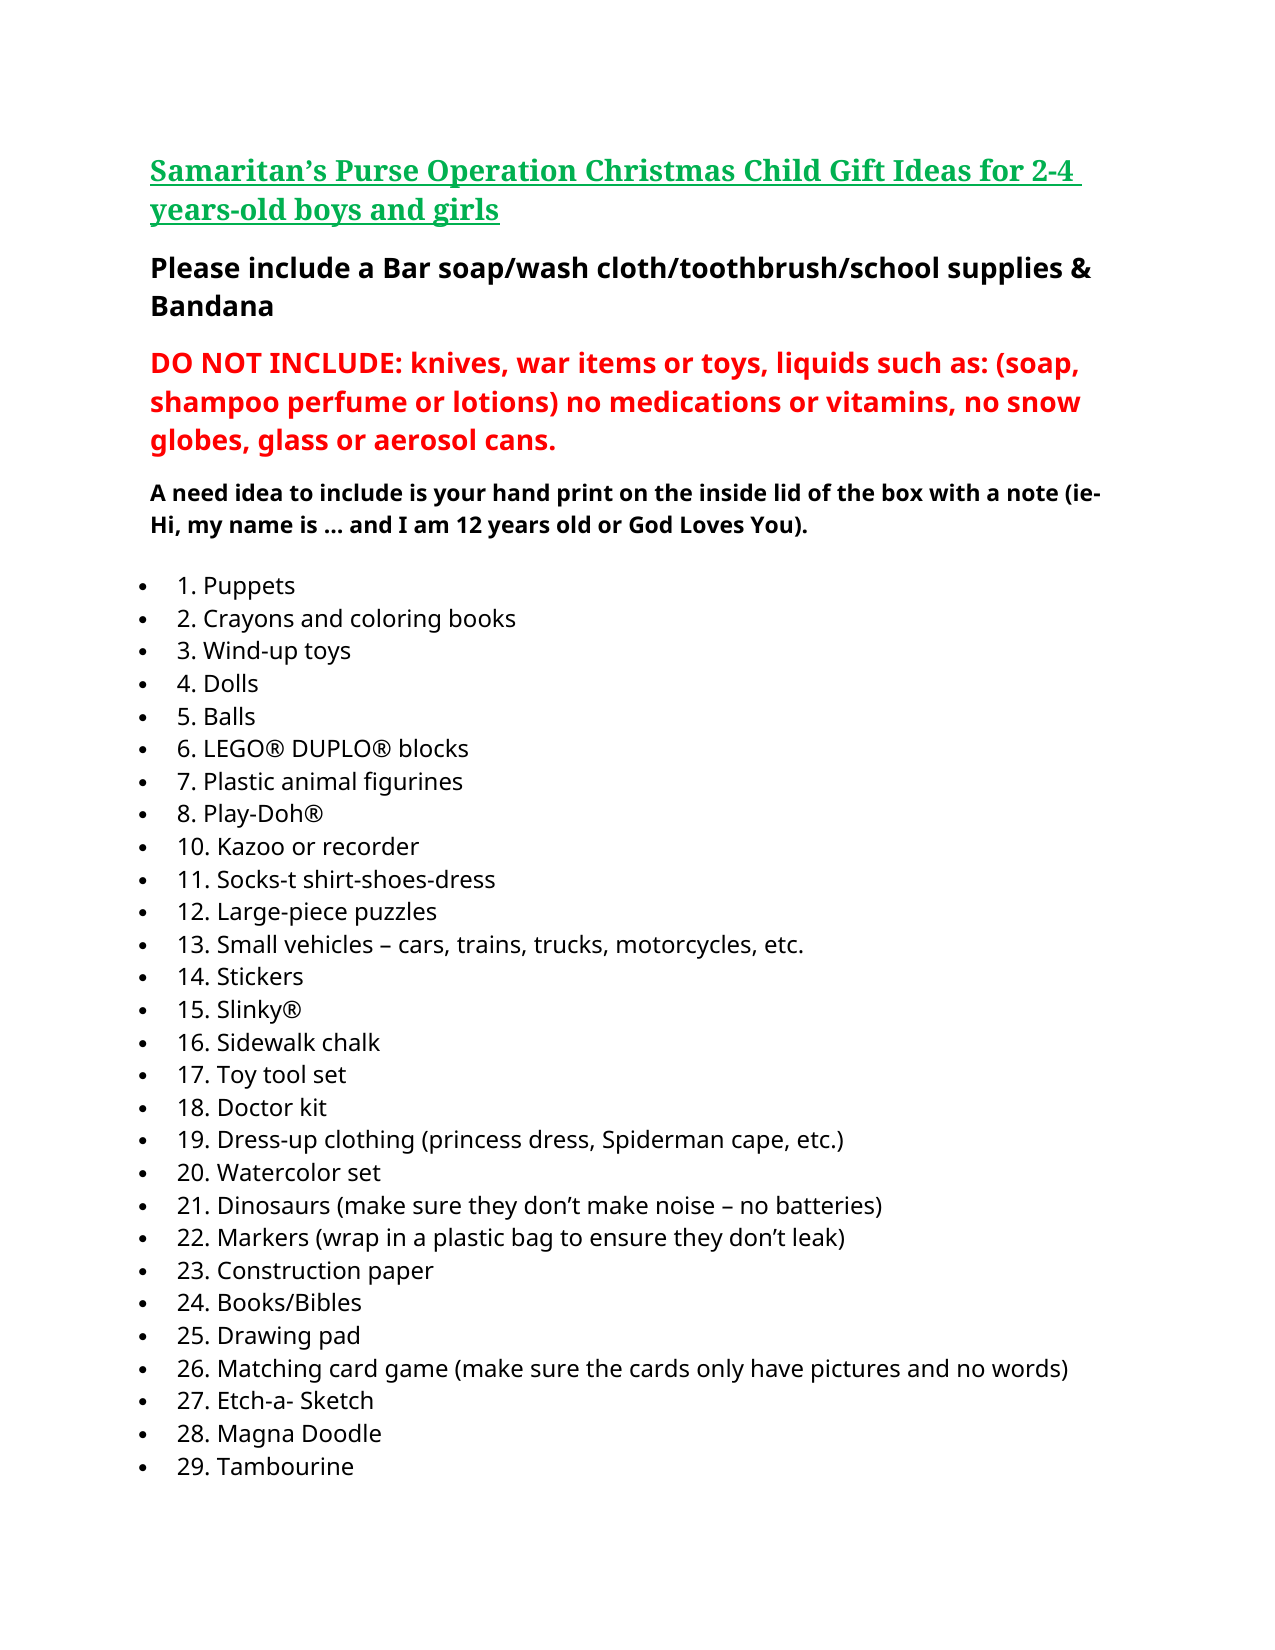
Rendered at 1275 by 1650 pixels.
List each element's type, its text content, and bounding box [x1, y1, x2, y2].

list 17. Toy tool set [139, 1058, 1125, 1091]
list 2. Crayons and coloring books [139, 602, 1125, 634]
list 29. Tambourine [139, 1449, 1125, 1482]
list 4. Dolls [139, 667, 1125, 699]
list 12. Large-piece puzzles [139, 895, 1125, 928]
text Samaritan’s Purse Operation Christmas Child Gift Ideas for 2-4 years-old boys and girls [150, 150, 1125, 229]
list 26. Matching card game (make sure the cards only have pictures and no words) [139, 1351, 1125, 1384]
list 16. Sidewalk chalk [139, 1025, 1125, 1058]
list 23. Construction paper [139, 1254, 1125, 1286]
list 15. Slinky® [139, 993, 1125, 1025]
list 3. Wind-up toys [139, 634, 1125, 667]
text DO NOT INCLUDE: knives, war items or toys, liquids such as: (soap, shampoo perfume or lotions) no medications or vitamins, no snow globes, glass or aerosol cans. [150, 343, 1125, 458]
list 28. Magna Doodle [139, 1417, 1125, 1449]
list 1. Puppets [139, 569, 1125, 602]
list 11. Socks-t shirt-shoes-dress [139, 862, 1125, 895]
list 10. Kazoo or recorder [139, 830, 1125, 862]
list 13. Small vehicles – cars, trains, trucks, motorcycles, etc. [139, 928, 1125, 960]
list 25. Drawing pad [139, 1319, 1125, 1351]
list 8. Play-Doh® [139, 797, 1125, 830]
list 22. Markers (wrap in a plastic bag to ensure they don’t leak) [139, 1221, 1125, 1254]
list 14. Stickers [139, 960, 1125, 993]
text Please include a Bar soap/wash cloth/toothbrush/school supplies & Bandana [150, 248, 1125, 325]
list 7. Plastic animal figurines [139, 764, 1125, 797]
list 5. Balls [139, 699, 1125, 732]
text A need idea to include is your hand print on the inside lid of the box with a note (ie-Hi, my name is … and I am 12 years old or God Loves You). [150, 477, 1125, 540]
list 18. Doctor kit [139, 1091, 1125, 1123]
list 24. Books/Bibles [139, 1286, 1125, 1319]
list 20. Watercolor set [139, 1156, 1125, 1188]
list 6. LEGO® DUPLO® blocks [139, 732, 1125, 764]
list 27. Etch-a- Sketch [139, 1384, 1125, 1417]
list 19. Dress-up clothing (princess dress, Spiderman cape, etc.) [139, 1123, 1125, 1156]
list 21. Dinosaurs (make sure they don’t make noise – no batteries) [139, 1188, 1125, 1221]
